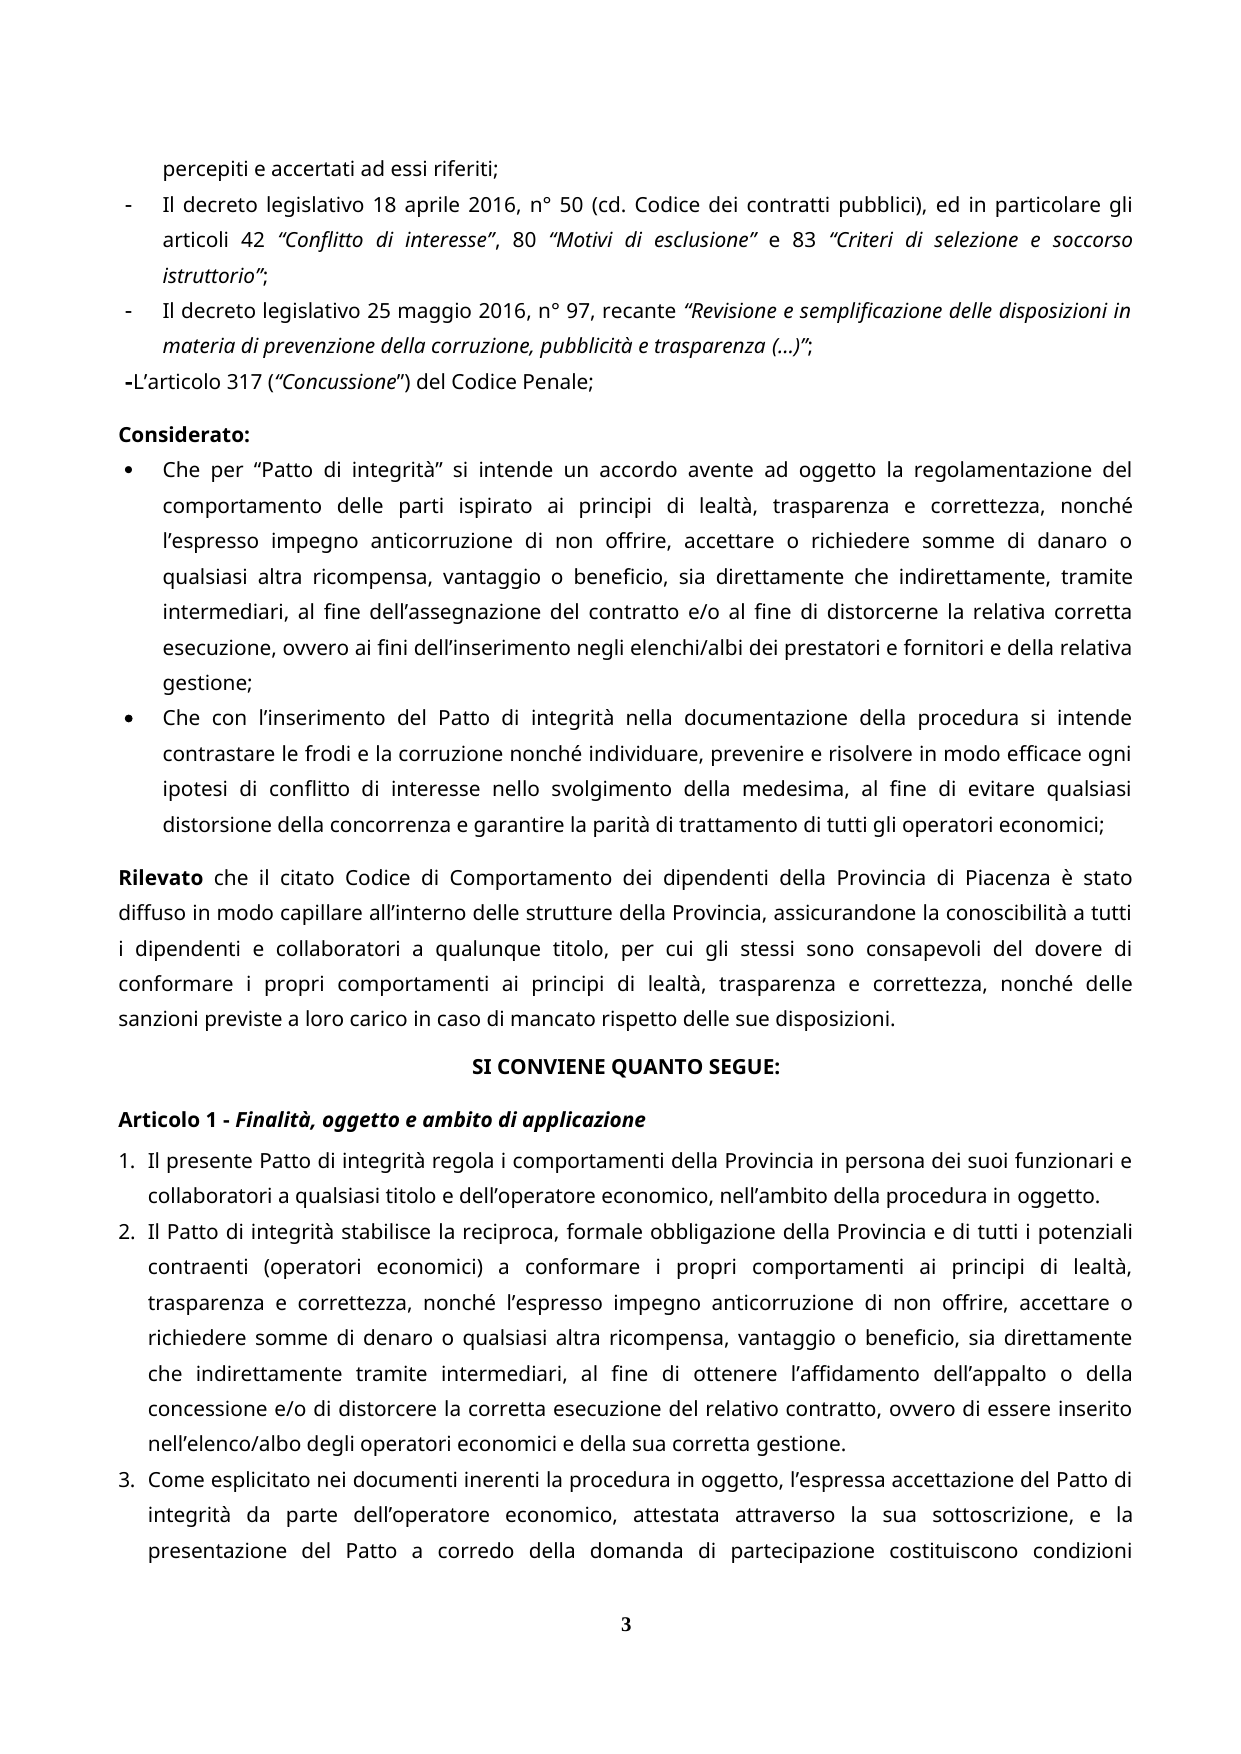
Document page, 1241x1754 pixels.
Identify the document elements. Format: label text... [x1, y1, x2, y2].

text Rilevato che il citato Codice di Comportamento dei dipendenti della Provincia di Piacenza è stato diffuso in modo capillare all’interno delle strutture della Provincia, assicurandone la conoscibilità a tutti i dipendenti e collaboratori a qualunque titolo, per cui gli stessi sono consapevoli del dovere di conformare i propri comportamenti ai principi di lealtà, trasparenza e correttezza, nonché delle sanzioni previste a loro carico in caso di mancato rispetto delle sue disposizioni. [118, 856, 1134, 1033]
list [125, 148, 1134, 183]
text SI CONVIENE QUANTO SEGUE: [118, 1045, 1134, 1080]
list Il decreto legislativo 18 aprile 2016, n° 50 (cd. Codice dei contratti pubblici), ed in particolare gli articoli 42 “Conflitto di interesse”, 80 “Motivi di esclusione” e 83 “Criteri di selezione e soccorso istruttorio”; [125, 183, 1134, 289]
list Il Patto di integrità stabilisce la reciproca, formale obbligazione della Provincia e di tutti i potenziali contraenti (operatori economici) a conformare i propri comportamenti ai principi di lealtà, trasparenza e correttezza, nonché l’espresso impegno anticorruzione di non offrire, accettare o richiedere somme di denaro o qualsiasi altra ricompensa, vantaggio o beneficio, sia direttamente che indirettamente tramite intermediari, al fine di ottenere l’affidamento dell’appalto o della concessione e/o di distorcere la corretta esecuzione del relativo contratto, ovvero di essere inserito nell’elenco/albo degli operatori economici e della sua corretta gestione. [118, 1210, 1134, 1458]
list Che con l’inserimento del Patto di integrità nella documentazione della procedura si intende contrastare le frodi e la corruzione nonché individuare, prevenire e risolvere in modo efficace ogni ipotesi di conflitto di interesse nello svolgimento della medesima, al fine di evitare qualsiasi distorsione della concorrenza e garantire la parità di trattamento di tutti gli operatori economici; [125, 697, 1134, 838]
list Il presente Patto di integrità regola i comportamenti della Provincia in persona dei suoi funzionari e collaboratori a qualsiasi titolo e dell’operatore economico, nell’ambito della procedura in oggetto. [118, 1139, 1134, 1210]
text Articolo 1 - Finalità, oggetto e ambito di applicazione [118, 1098, 1134, 1133]
list Il decreto legislativo 25 maggio 2016, n° 97, recante “Revisione e semplificazione delle disposizioni in materia di prevenzione della corruzione, pubblicità e trasparenza (…)”; [125, 289, 1134, 360]
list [118, 1458, 1134, 1564]
text Considerato: [118, 413, 1134, 449]
list Che per “Patto di integrità” si intende un accordo avente ad oggetto la regolamentazione del comportamento delle parti ispirato ai principi di lealtà, trasparenza e correttezza, nonché l’espresso impegno anticorruzione di non offrire, accettare o richiedere somme di danaro o qualsiasi altra ricompensa, vantaggio o beneficio, sia direttamente che indirettamente, tramite intermediari, al fine dell’assegnazione del contratto e/o al fine di distorcerne la relativa corretta esecuzione, ovvero ai fini dell’inserimento negli elenchi/albi dei prestatori e fornitori e della relativa gestione; [125, 449, 1134, 697]
list L’articolo 317 (“Concussione”) del Codice Penale; [125, 360, 1134, 396]
